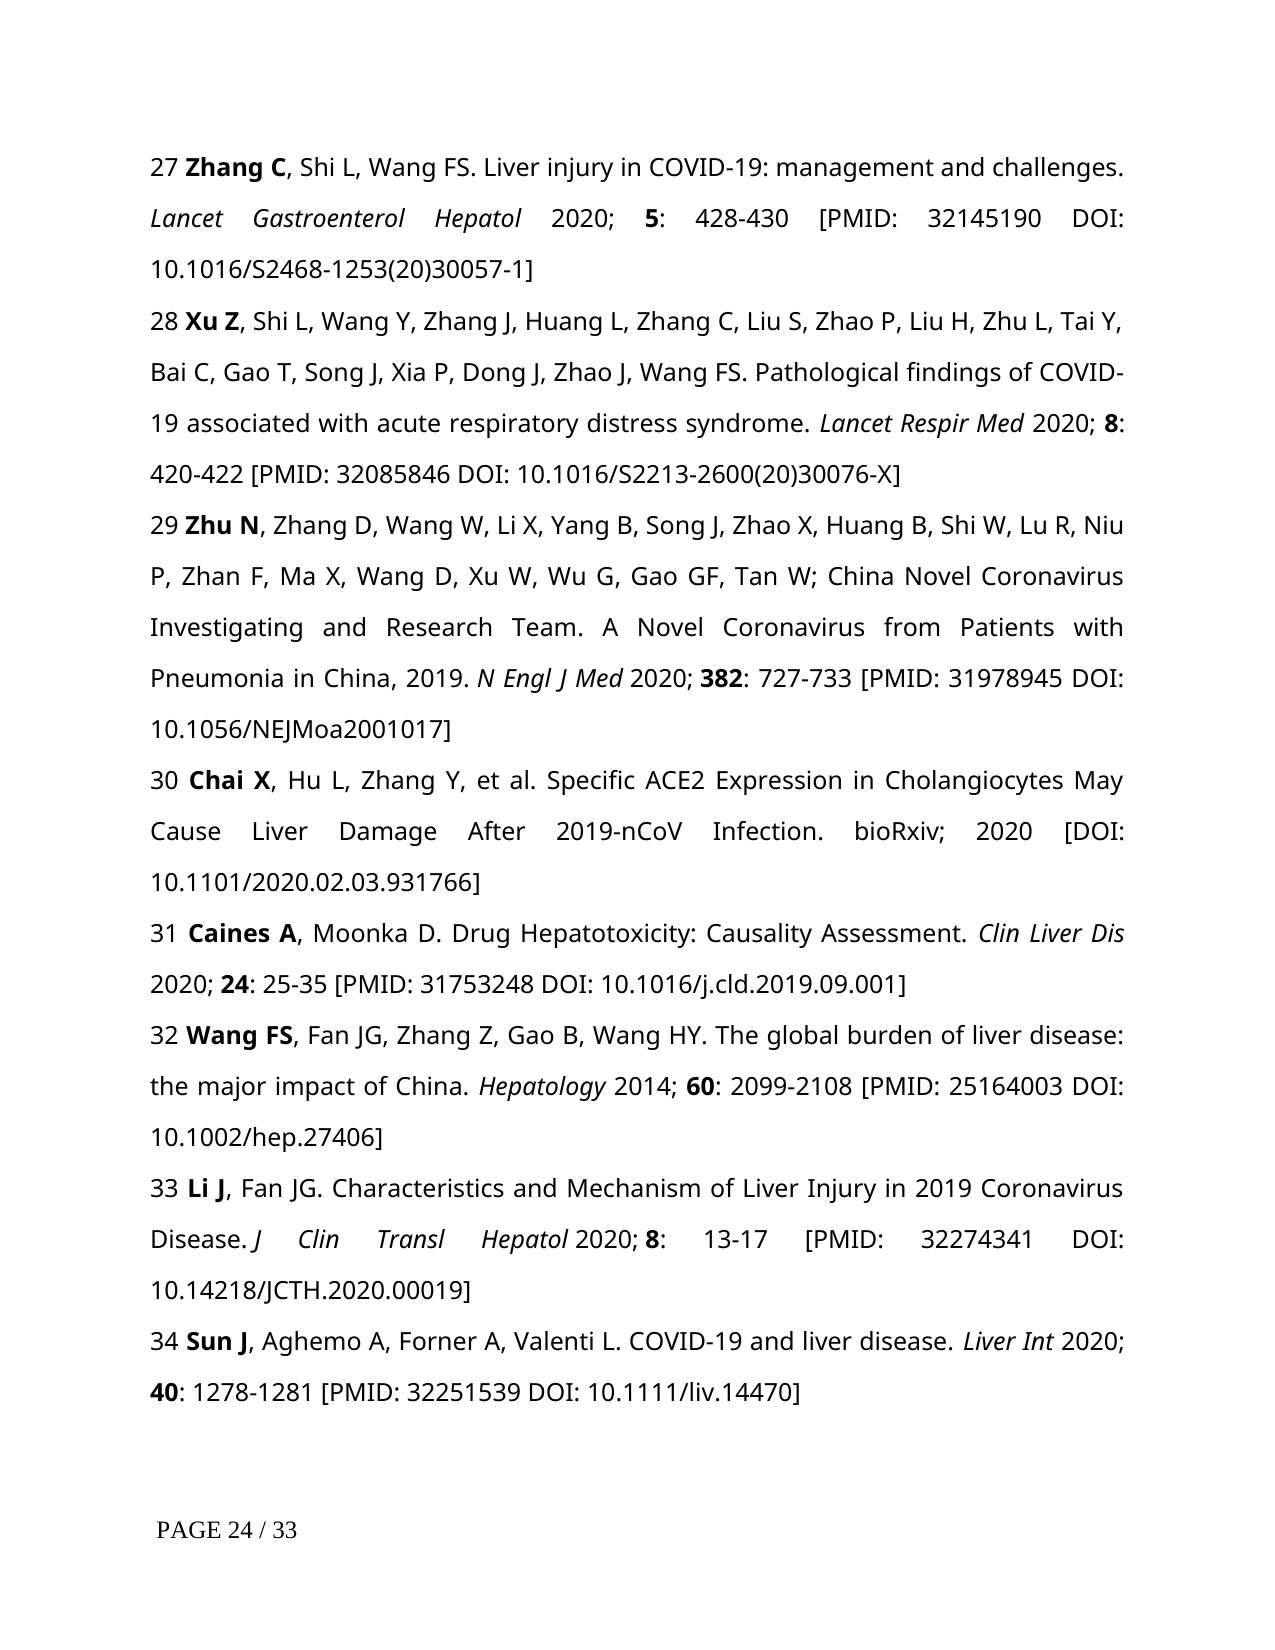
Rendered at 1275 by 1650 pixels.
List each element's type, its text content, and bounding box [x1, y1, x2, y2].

text 33 Li J, Fan JG. Characteristics and Mechanism of Liver Injury in 2019 Coronavirus Disease. J Clin Transl Hepatol 2020; 8: 13-17 [PMID: 32274341 DOI: 10.14218/JCTH.2020.00019] [150, 1171, 1125, 1307]
text 32 Wang FS, Fan JG, Zhang Z, Gao B, Wang HY. The global burden of liver disease: the major impact of China. Hepatology 2014; 60: 2099-2108 [PMID: 25164003 DOI: 10.1002/hep.27406] [150, 1018, 1125, 1154]
text 34 Sun J, Aghemo A, Forner A, Valenti L. COVID-19 and liver disease. Liver Int 2020; 40: 1278-1281 [PMID: 32251539 DOI: 10.1111/liv.14470] [150, 1324, 1125, 1409]
text 31 Caines A, Moonka D. Drug Hepatotoxicity: Causality Assessment. Clin Liver Dis 2020; 24: 25-35 [PMID: 31753248 DOI: 10.1016/j.cld.2019.09.001] [150, 916, 1125, 1001]
text 27 Zhang C, Shi L, Wang FS. Liver injury in COVID-19: management and challenges. Lancet Gastroenterol Hepatol 2020; 5: 428-430 [PMID: 32145190 DOI: 10.1016/S2468-1253(20)30057-1] [150, 150, 1125, 286]
text 29 Zhu N, Zhang D, Wang W, Li X, Yang B, Song J, Zhao X, Huang B, Shi W, Lu R, Niu P, Zhan F, Ma X, Wang D, Xu W, Wu G, Gao GF, Tan W; China Novel Coronavirus Investigating and Research Team. A Novel Coronavirus from Patients with Pneumonia in China, 2019. N Engl J Med 2020; 382: 727-733 [PMID: 31978945 DOI: 10.1056/NEJMoa2001017] [150, 507, 1125, 746]
text 28 Xu Z, Shi L, Wang Y, Zhang J, Huang L, Zhang C, Liu S, Zhao P, Liu H, Zhu L, Tai Y, Bai C, Gao T, Song J, Xia P, Dong J, Zhao J, Wang FS. Pathological findings of COVID-19 associated with acute respiratory distress syndrome. Lancet Respir Med 2020; 8: 420-422 [PMID: 32085846 DOI: 10.1016/S2213-2600(20)30076-X] [150, 303, 1125, 490]
text 30 Chai X, Hu L, Zhang Y, et al. Specific ACE2 Expression in Cholangiocytes May Cause Liver Damage After 2019-nCoV Infection. bioRxiv; 2020 [DOI: 10.1101/2020.02.03.931766] [150, 762, 1125, 899]
